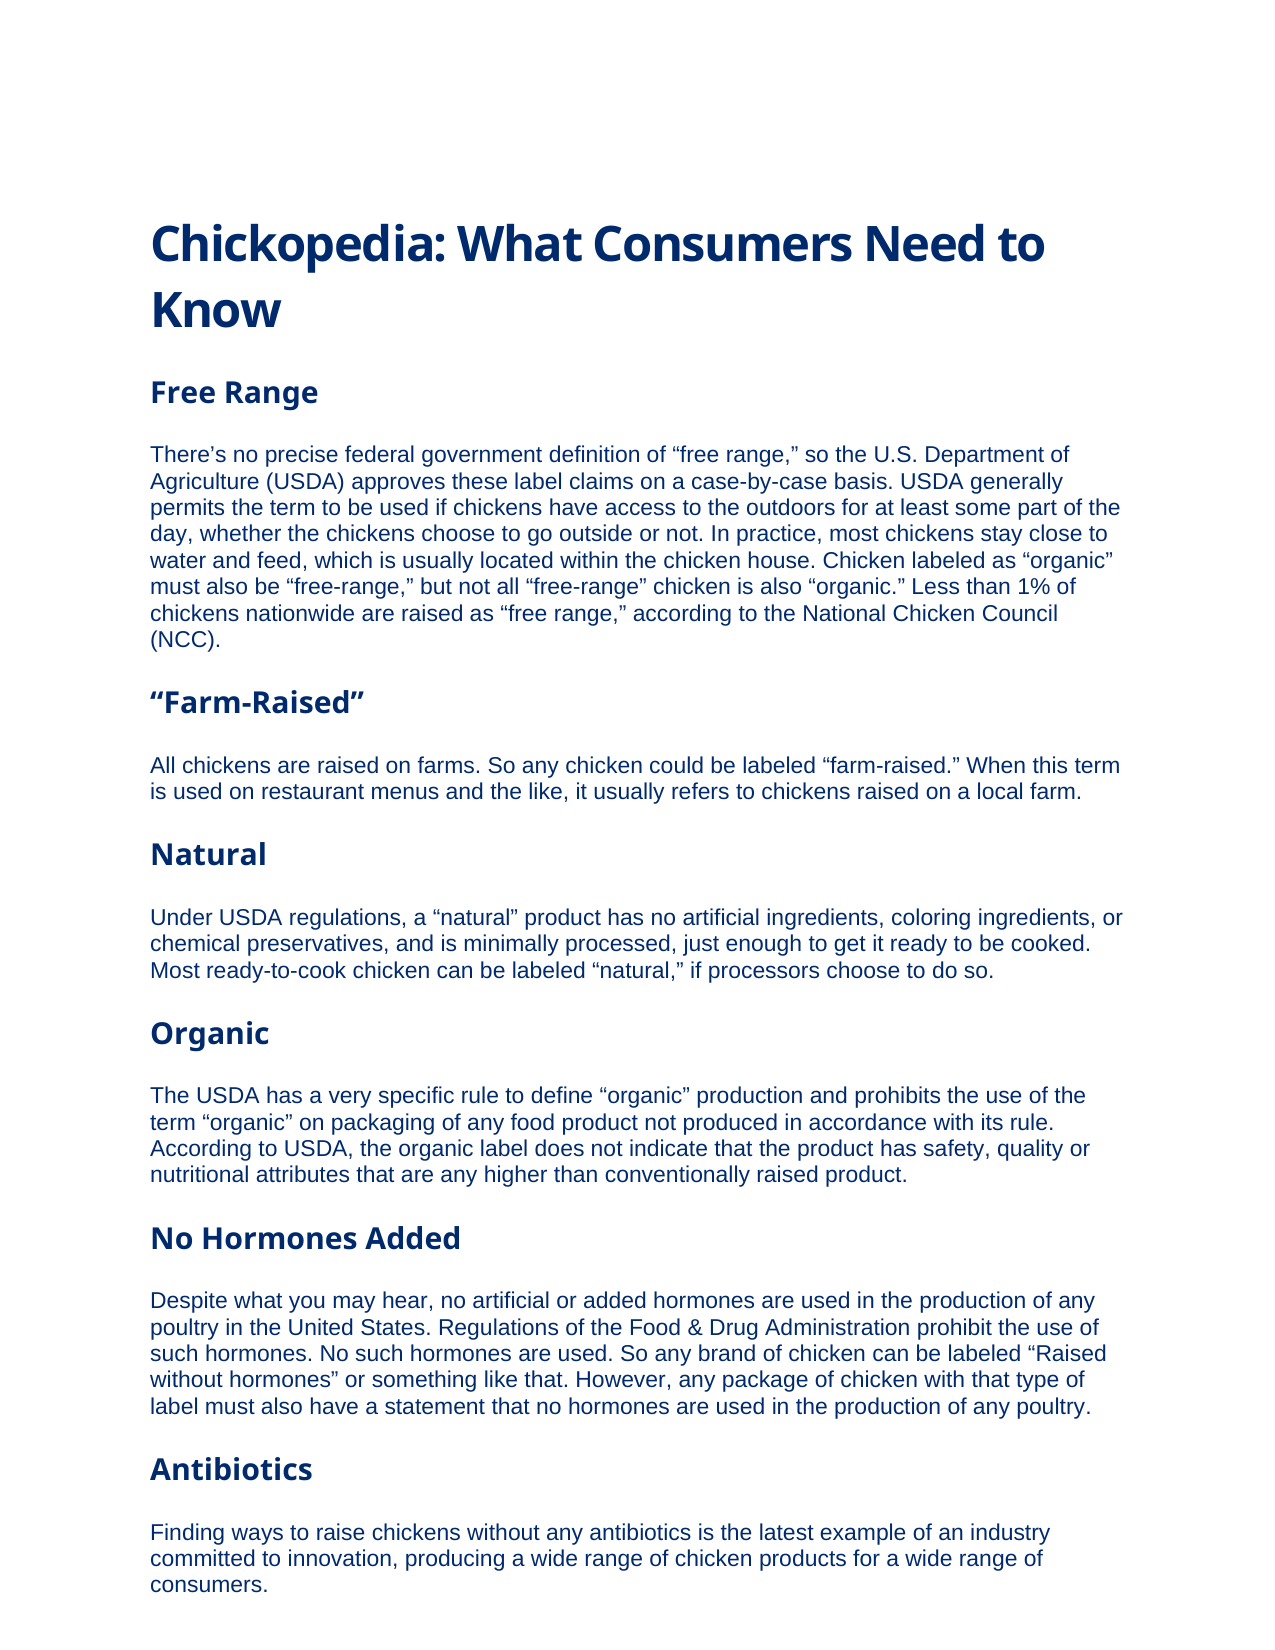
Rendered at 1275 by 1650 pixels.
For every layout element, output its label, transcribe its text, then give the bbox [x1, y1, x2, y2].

text Free Range [150, 371, 1125, 412]
subtitle Chickopedia: What Consumers Need to Know [150, 208, 1125, 342]
text Finding ways to raise chickens without any antibiotics is the latest example of an industry committed to innovation, producing a wide range of chicken products for a wide range of consumers. [150, 1518, 1125, 1598]
text The USDA has a very specific rule to define “organic” production and prohibits the use of the term “organic” on packaging of any food product not produced in accordance with its rule. According to USDA, the organic label does not indicate that the product has safety, quality or nutritional attributes that are any higher than conventionally raised product. [150, 1082, 1125, 1188]
text Under USDA regulations, a “natural” product has no artificial ingredients, coloring ingredients, or chemical preservatives, and is minimally processed, just enough to get it ready to be cooked. Most ready-to-cook chicken can be labeled “natural,” if processors choose to do so. [150, 904, 1125, 983]
text Organic [150, 1012, 1125, 1053]
text No Hormones Added [150, 1217, 1125, 1258]
text There’s no precise federal government definition of “free range,” so the U.S. Department of Agriculture (USDA) approves these label claims on a case-by-case basis. USDA generally permits the term to be used if chickens have access to the outdoors for at least some part of the day, whether the chickens choose to go outside or not. In practice, most chickens stay close to water and feed, which is usually located within the chicken house. Chicken labeled as “organic” must also be “free-range,” but not all “free-range” chicken is also “organic.” Less than 1% of chickens nationwide are raised as “free range,” according to the National Chicken Council (NCC). [150, 441, 1125, 652]
text “Farm-Raised” [150, 681, 1125, 722]
text Antibiotics [150, 1448, 1125, 1489]
text Natural [150, 833, 1125, 875]
text All chickens are raised on farms. So any chicken could be labeled “farm-raised.” When this term is used on restaurant menus and the like, it usually refers to chickens raised on a local farm. [150, 752, 1125, 804]
text Despite what you may hear, no artificial or added hormones are used in the production of any poultry in the United States. Regulations of the Food & Drug Administration prohibit the use of such hormones. No such hormones are used. So any brand of chicken can be labeled “Raised without hormones” or something like that. However, any package of chicken with that type of label must also have a statement that no hormones are used in the production of any poultry. [150, 1287, 1125, 1419]
